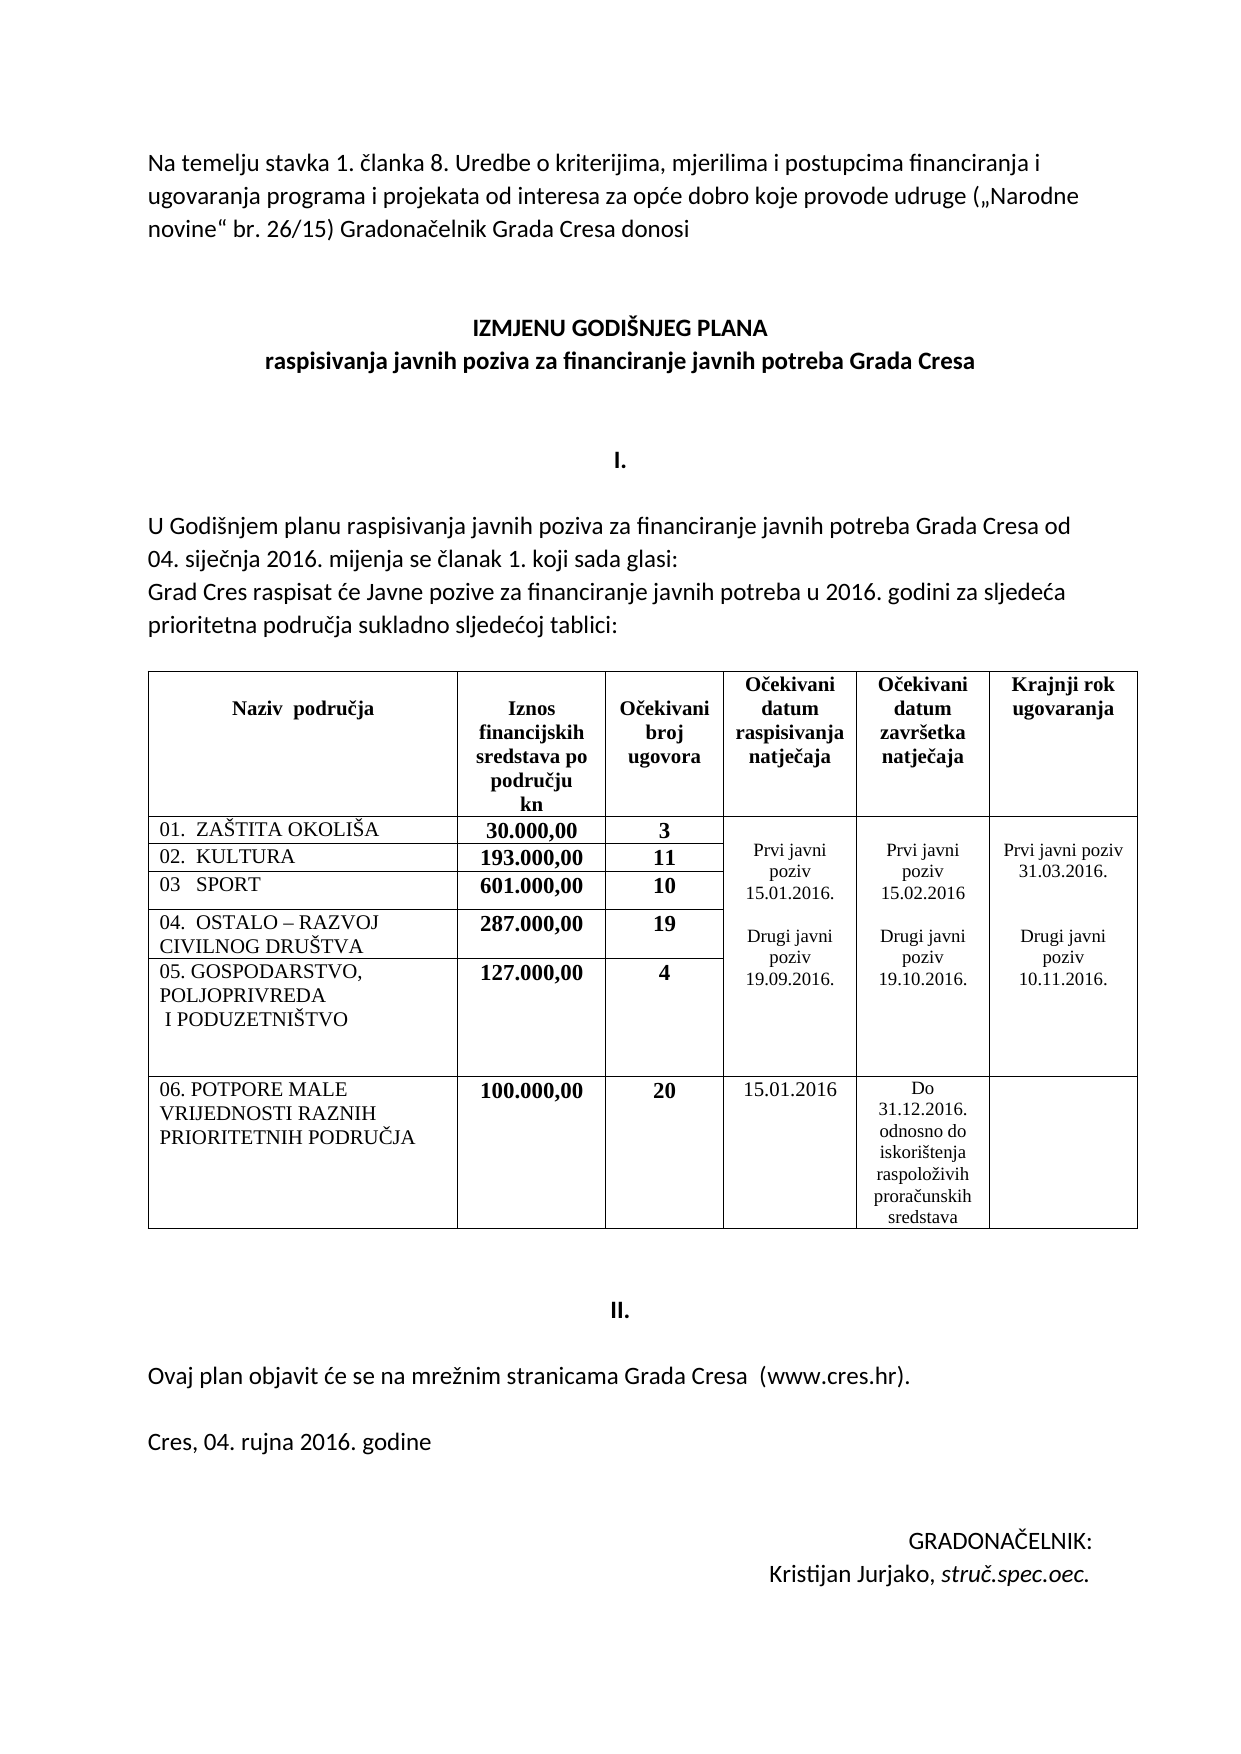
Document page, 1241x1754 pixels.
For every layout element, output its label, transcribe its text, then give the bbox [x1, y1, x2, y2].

table_header Naziv područja [149, 672, 457, 816]
table_cell 287.000,00 [458, 910, 605, 958]
table_cell 01. ZAŠTITA OKOLIŠA [149, 817, 457, 843]
table_cell Prvi javni poziv 31.03.2016. Drugi javni poziv 10.11.2016. [990, 817, 1137, 1076]
table_cell Prvi javni poziv 15.01.2016. Drugi javni poziv 19.09.2016. [724, 817, 856, 1076]
text GRADONAČELNIK: [148, 1525, 1093, 1556]
table_cell 10 [606, 872, 723, 909]
text U Godišnjem planu raspisivanja javnih poziva za financiranje javnih potreba Grada Cresa od 04. siječnja 2016. mijenja se članak 1. koji sada glasi: [148, 510, 1093, 573]
table_header Očekivani datum završetka natječaja [857, 672, 989, 816]
table_cell 19 [606, 910, 723, 958]
table_cell 05. GOSPODARSTVO, POLJOPRIVREDA I PODUZETNIŠTVO [149, 959, 457, 1076]
text Cres, 04. rujna 2016. godine [148, 1426, 1093, 1457]
table_cell 100.000,00 [458, 1077, 605, 1228]
table_cell 601.000,00 [458, 872, 605, 909]
table_cell 3 [606, 817, 723, 843]
table_cell Do 31.12.2016. odnosno do iskorištenja raspoloživih proračunskih sredstava [857, 1077, 989, 1228]
text raspisivanja javnih poziva za financiranje javnih potreba Grada Cresa [148, 346, 1093, 376]
table_cell 127.000,00 [458, 959, 605, 1076]
table_cell 02. KULTURA [149, 844, 457, 871]
table_header Krajnji rok ugovaranja [990, 672, 1137, 816]
text Na temelju stavka 1. članka 8. Uredbe o kriterijima, mjerilima i postupcima financiranja i ugovaranja programa i projekata od interesa za opće dobro koje provode udruge („Narodne novine“ br. 26/15) Gradonačelnik Grada Cresa donosi [148, 148, 1093, 244]
text I. [148, 444, 1093, 475]
table_cell 06. POTPORE MALE VRIJEDNOSTI RAZNIH PRIORITETNIH PODRUČJA [149, 1077, 457, 1228]
table_cell 30.000,00 [458, 817, 605, 843]
table_cell 20 [606, 1077, 723, 1228]
text Kristijan Jurjako, struč.spec.oec. [148, 1558, 1093, 1588]
table_header Očekivani datum raspisivanja natječaja [724, 672, 856, 816]
text II. [148, 1294, 1093, 1325]
table_cell 11 [606, 844, 723, 871]
table_header Očekivani broj ugovora [606, 672, 723, 816]
text Ovaj plan objavit će se na mrežnim stranicama Grada Cresa (www.cres.hr). [148, 1360, 1093, 1391]
table_cell [990, 1077, 1137, 1228]
table_cell 15.01.2016 [724, 1077, 856, 1228]
table_header Iznos financijskih sredstava po području kn [458, 672, 605, 816]
text IZMJENU GODIŠNJEG PLANA [148, 313, 1093, 343]
text Grad Cres raspisat će Javne pozive za financiranje javnih potreba u 2016. godini za sljedeća prioritetna područja sukladno sljedećoj tablici: [148, 576, 1093, 639]
table_cell Prvi javni poziv 15.02.2016 Drugi javni poziv 19.10.2016. [857, 817, 989, 1076]
table_cell 03 SPORT [149, 872, 457, 909]
table_cell 193.000,00 [458, 844, 605, 871]
table_cell 4 [606, 959, 723, 1076]
table_cell 04. OSTALO – RAZVOJ CIVILNOG DRUŠTVA [149, 910, 457, 958]
